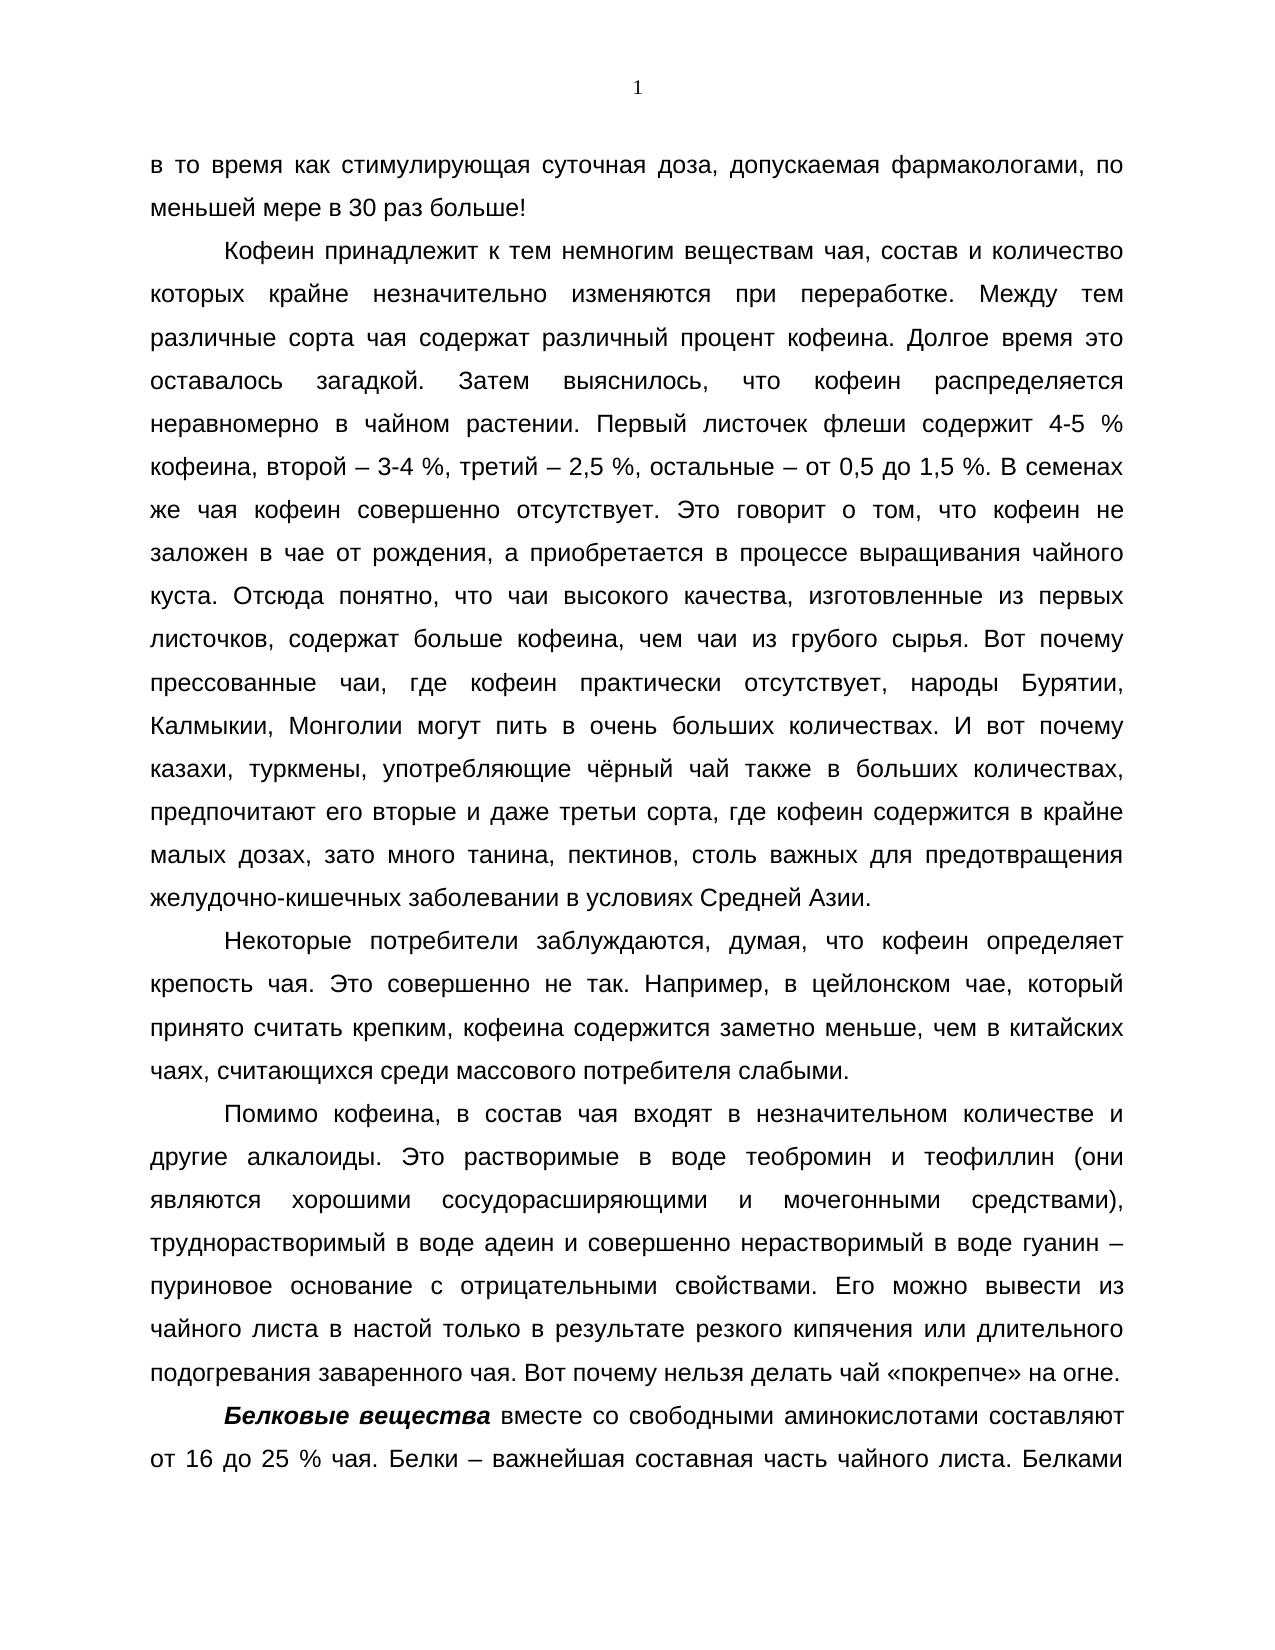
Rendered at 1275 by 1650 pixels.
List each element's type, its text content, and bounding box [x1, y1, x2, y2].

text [150, 150, 1125, 222]
text Кофеин принадлежит к тем немногим веществам чая, состав и количество которых крайне незначительно изменяются при переработке. Между тем различные сорта чая содержат различный процент кофеина. Долгое время это оставалось загадкой. Затем выяснилось, что кофеин распределяется неравномерно в чайном растении. Первый листочек флеши содержит 4-5 % кофеина, второй – 3-4 %, третий – 2,5 %, остальные – от 0,5 до 1,5 %. В семенах же чая кофеин совершенно отсутствует. Это говорит о том, что кофеин не заложен в чае от рождения, а приобретается в процессе выращивания чайного куста. Отсюда понятно, что чаи высокого качества, изготовленные из первых листочков, содержат больше кофеина, чем чаи из грубого сырья. Вот почему прессованные чаи, где кофеин практически отсутствует, народы Бурятии, Калмыкии, Монголии могут пить в очень больших количествах. И вот почему казахи, туркмены, употребляющие чёрный чай также в больших количествах, предпочитают его вторые и даже третьи сорта, где кофеин содержится в крайне малых дозах, зато много танина, пектинов, столь важных для предотвращения желудочно-кишечных заболевании в условиях Средней Азии. [150, 236, 1125, 912]
text Некоторые потребители заблуждаются, думая, что кофеин определяет крепость чая. Это совершенно не так. Например, в цейлонском чае, который принято считать крепким, кофеина содержится заметно меньше, чем в китайских чаях, считающихся среди массового потребителя слабыми. [150, 926, 1125, 1084]
text Помимо кофеина, в состав чая входят в незначительном количестве и другие алкалоиды. Это растворимые в воде теобромин и теофиллин (они являются хорошими сосудорасширяющими и мочегонными средствами), труднорастворимый в воде адеин и совершенно нерастворимый в воде гуанин – пуриновое основание с отрицательными свойствами. Его можно вывести из чайного листа в настой только в результате резкого кипячения или длительного подогревания заваренного чая. Вот почему нельзя делать чай «покрепче» на огне. [150, 1099, 1125, 1386]
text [150, 1401, 1125, 1472]
